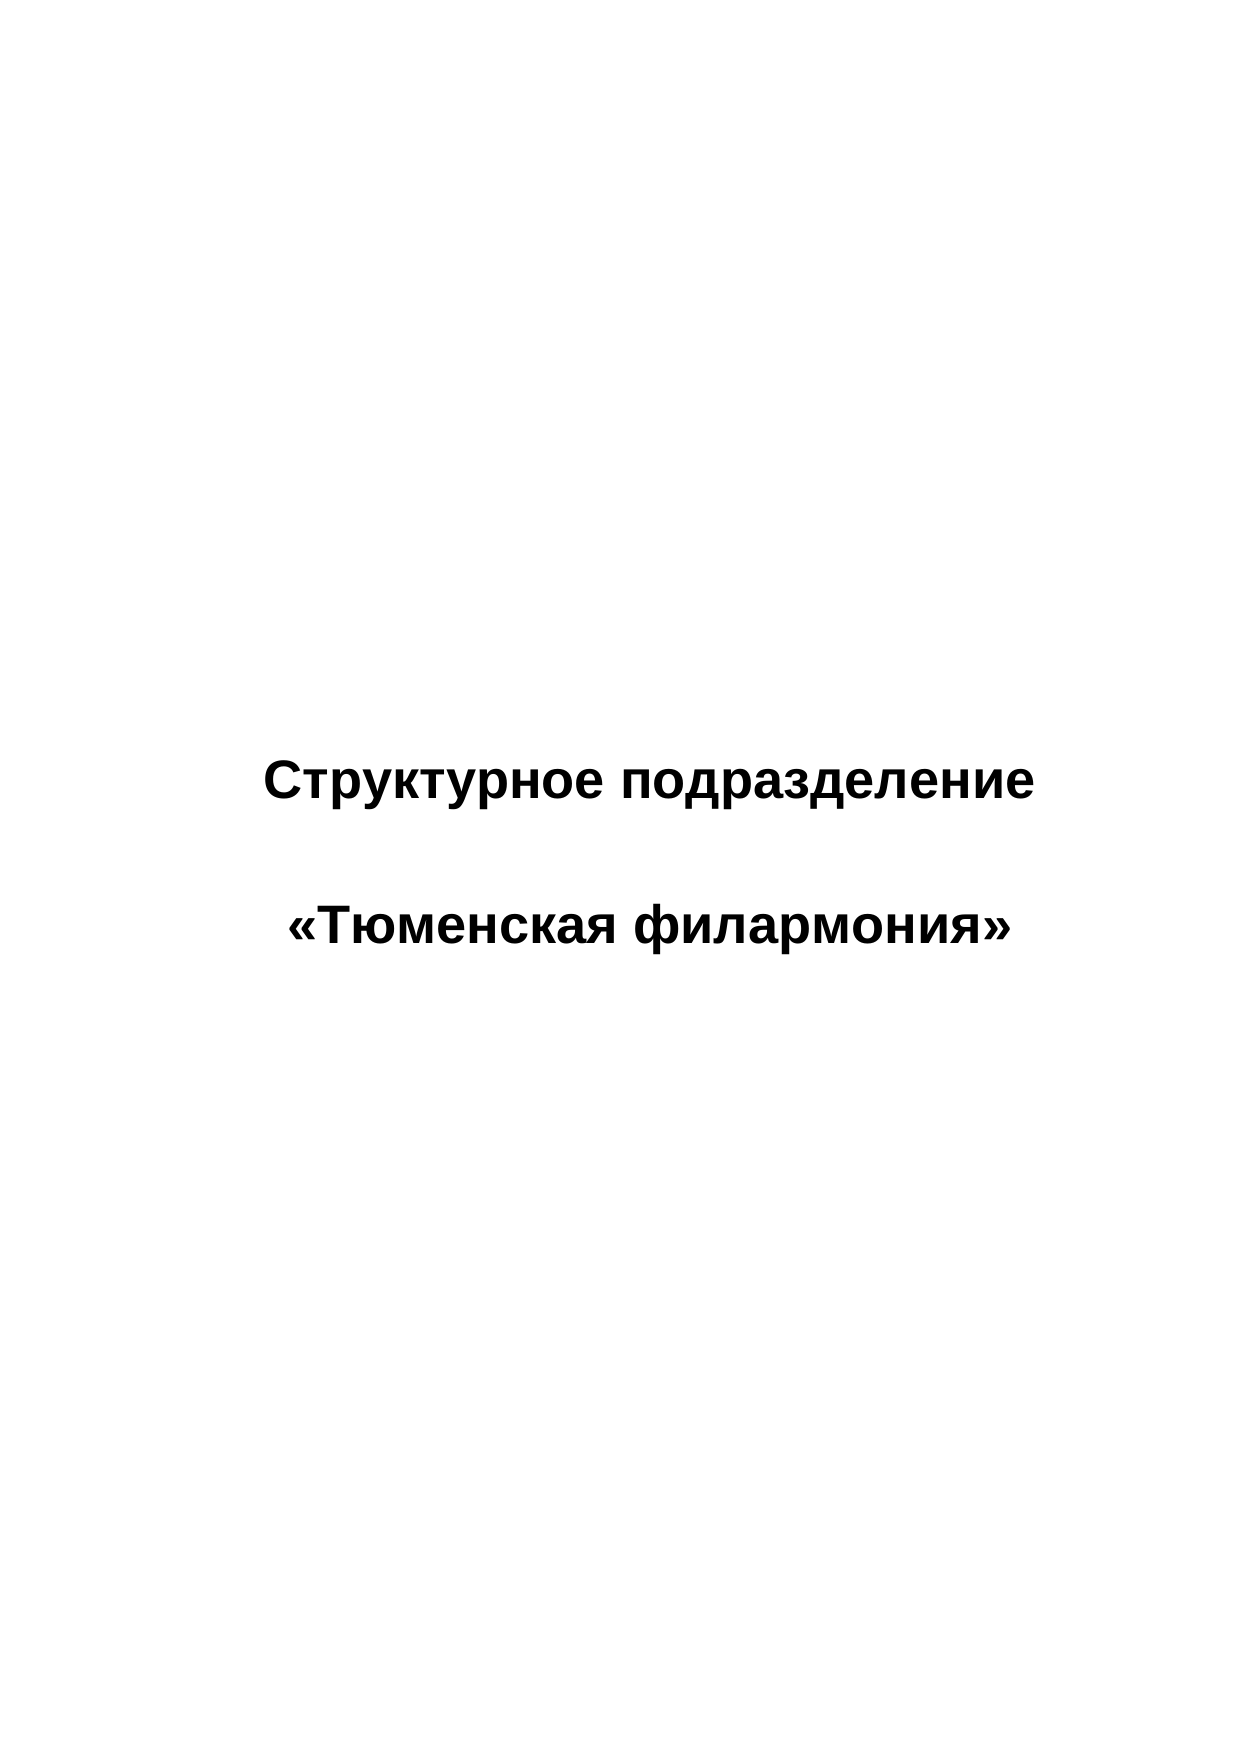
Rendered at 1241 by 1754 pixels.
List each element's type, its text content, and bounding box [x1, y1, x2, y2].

text «Тюменская филармония» [148, 893, 1152, 955]
text Структурное подразделение [148, 747, 1152, 809]
